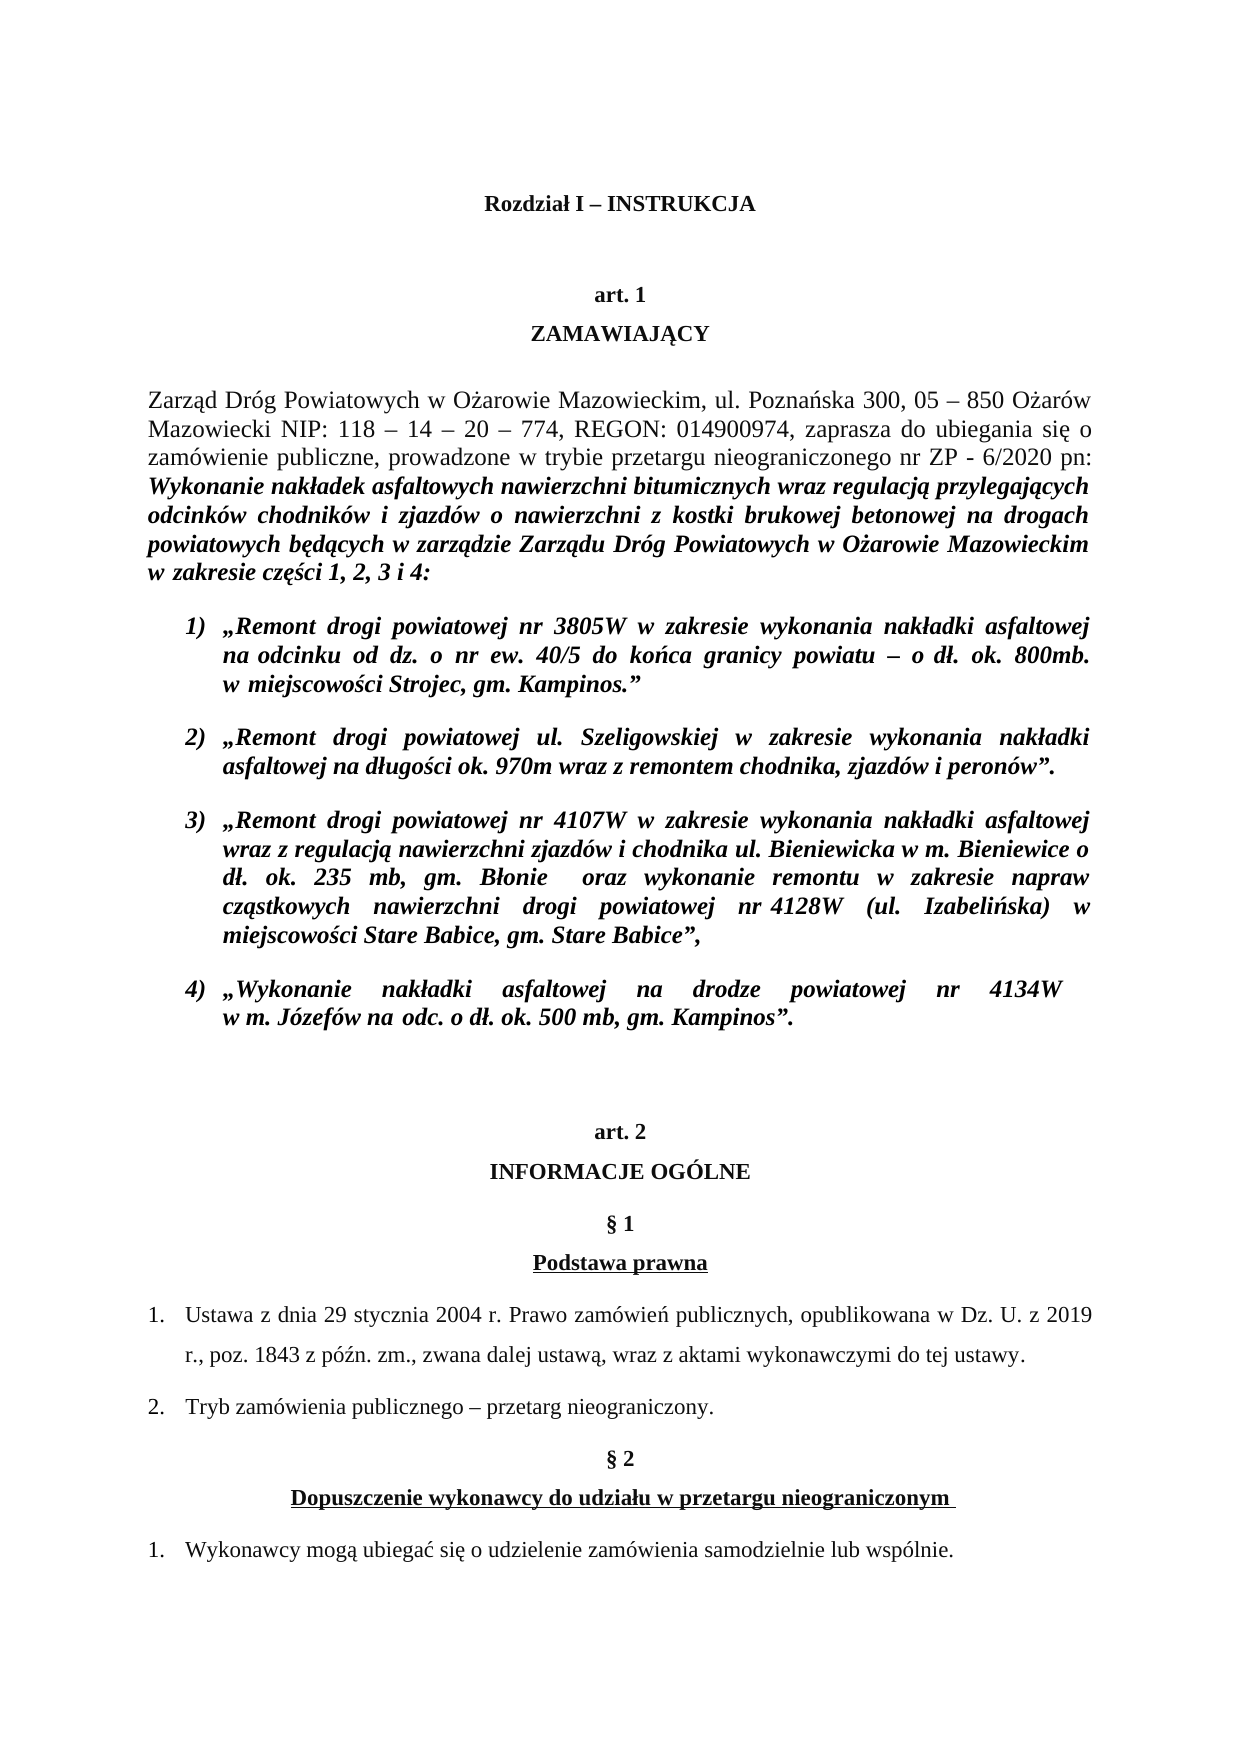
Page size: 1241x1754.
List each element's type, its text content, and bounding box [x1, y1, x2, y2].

list „Remont drogi powiatowej ul. Szeligowskiej w zakresie wykonania nakładki asfaltowej na długości ok. 970m wraz z remontem chodnika, zjazdów i peronów”. [185, 722, 1093, 780]
list Tryb zamówienia publicznego – przetarg nieograniczony. [148, 1393, 1093, 1419]
text § 2 [148, 1445, 1093, 1471]
list „Remont drogi powiatowej nr 3805W w zakresie wykonania nakładki asfaltowej na odcinku od dz. o nr ew. 40/5 do końca granicy powiatu – o dł. ok. 800mb. w miejscowości Strojec, gm. Kampinos.” [185, 611, 1093, 697]
text Rozdział I – INSTRUKCJA [148, 189, 1093, 216]
text ZAMAWIAJĄCY [148, 321, 1093, 347]
list „Wykonanie nakładki asfaltowej na drodze powiatowej nr 4134W w m. Józefów na odc. o dł. ok. 500 mb, gm. Kampinos”. [185, 974, 1093, 1031]
text art. 1 [148, 281, 1093, 307]
text § 1 [148, 1210, 1093, 1236]
list Wykonawcy mogą ubiegać się o udzielenie zamówienia samodzielnie lub wspólnie. [148, 1536, 1093, 1562]
text art. 2 [148, 1118, 1093, 1145]
text Dopuszczenie wykonawcy do udziału w przetargu nieograniczonym [148, 1484, 1093, 1511]
text Zarząd Dróg Powiatowych w Ożarowie Mazowieckim, ul. Poznańska 300, 05 – 850 Ożarów Mazowiecki NIP: 118 – 14 – 20 – 774, REGON: 014900974, zaprasza do ubiegania się o zamówienie publiczne, prowadzone w trybie przetargu nieograniczonego nr ZP - 6/2020 pn: Wykonanie nakładek asfaltowych nawierzchni bitumicznych wraz regulacją przylegających odcinków chodników i zjazdów o nawierzchni z kostki brukowej betonowej na drogach powiatowych będących w zarządzie Zarządu Dróg Powiatowych w Ożarowie Mazowieckim w zakresie części 1, 2, 3 i 4: [148, 385, 1093, 586]
list „Remont drogi powiatowej nr 4107W w zakresie wykonania nakładki asfaltowej wraz z regulacją nawierzchni zjazdów i chodnika ul. Bieniewicka w m. Bieniewice o dł. ok. 235 mb, gm. Błonie oraz wykonanie remontu w zakresie napraw cząstkowych nawierzchni drogi powiatowej nr 4128W (ul. Izabelińska) w miejscowości Stare Babice, gm. Stare Babice”, [185, 805, 1093, 949]
text Podstawa prawna [148, 1249, 1093, 1276]
list Ustawa z dnia 29 stycznia 2004 r. Prawo zamówień publicznych, opublikowana w Dz. U. z 2019 r., poz. 1843 z późn. zm., zwana dalej ustawą, wraz z aktami wykonawczymi do tej ustawy. [148, 1301, 1093, 1367]
text INFORMACJE OGÓLNE [148, 1158, 1093, 1184]
